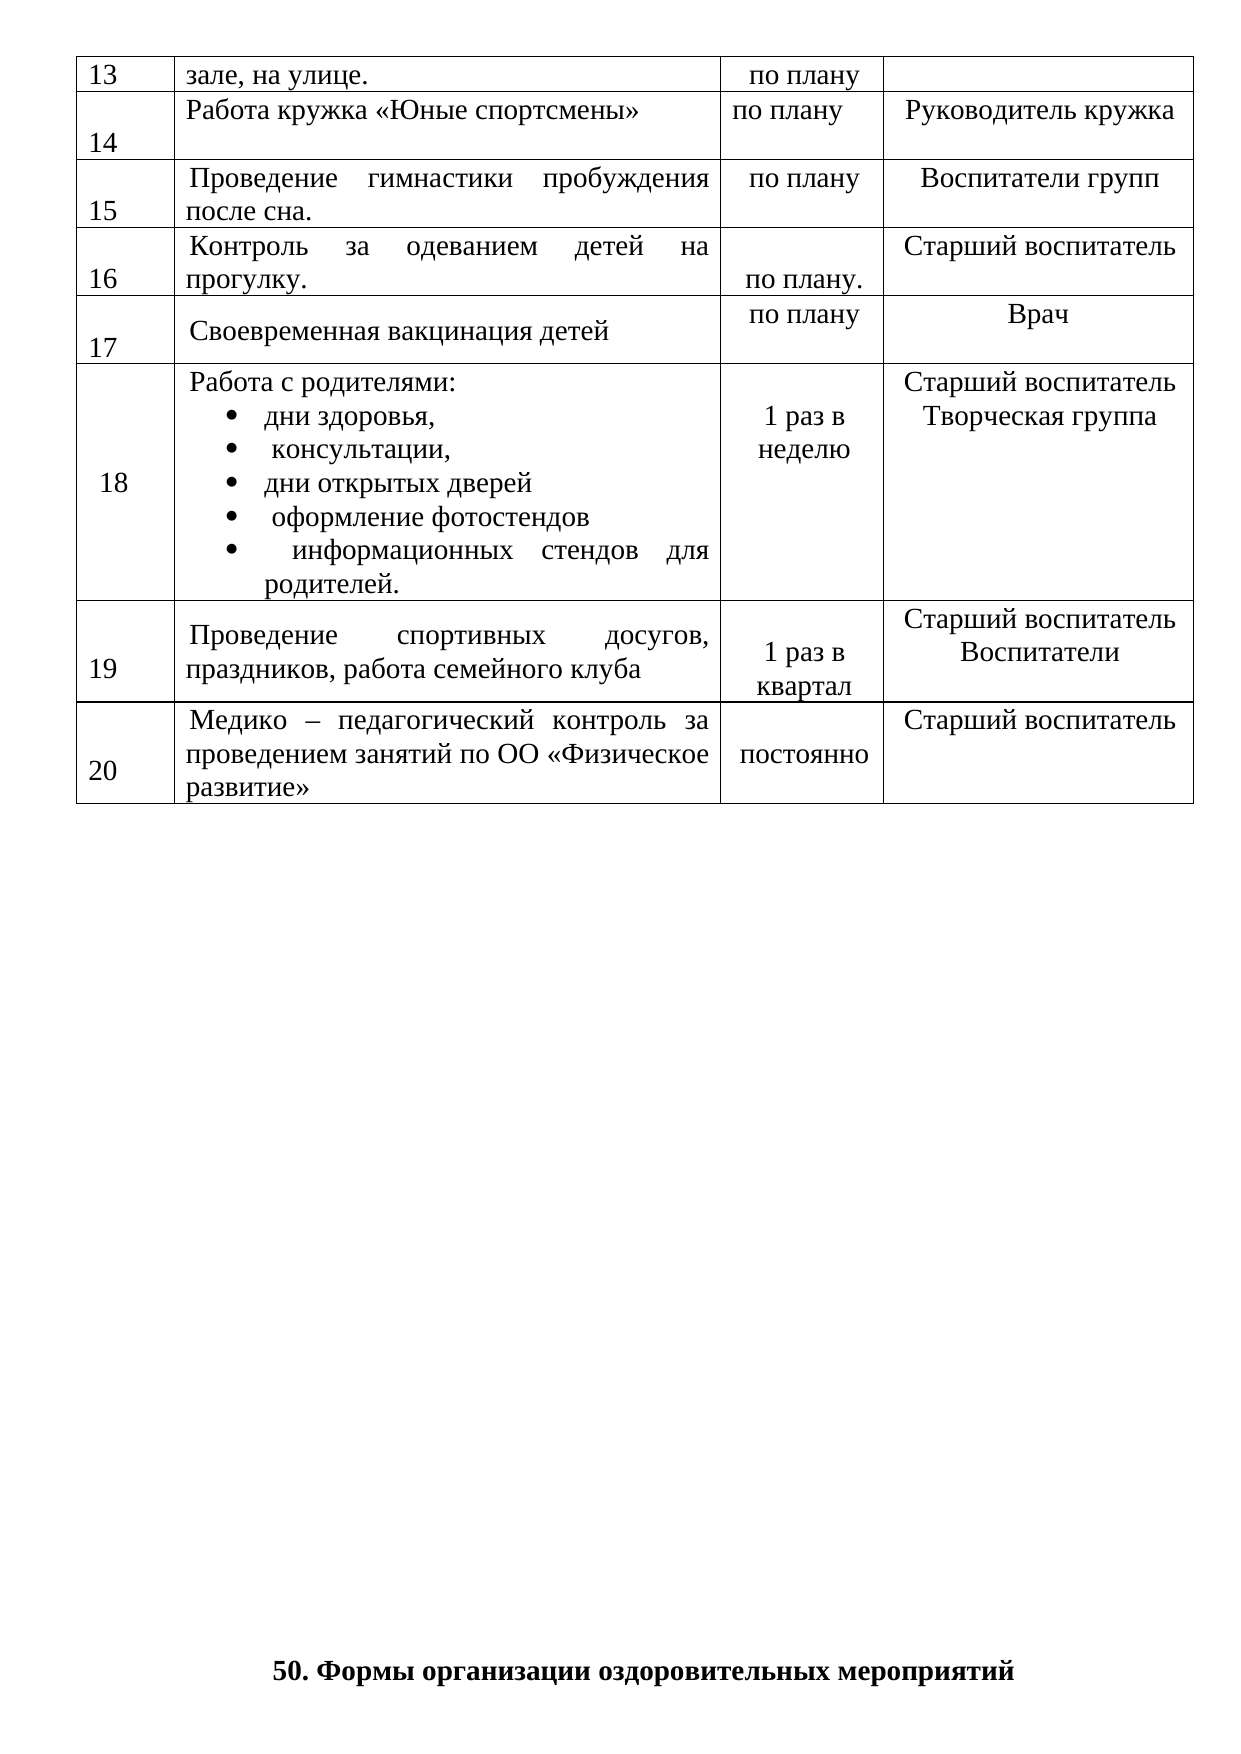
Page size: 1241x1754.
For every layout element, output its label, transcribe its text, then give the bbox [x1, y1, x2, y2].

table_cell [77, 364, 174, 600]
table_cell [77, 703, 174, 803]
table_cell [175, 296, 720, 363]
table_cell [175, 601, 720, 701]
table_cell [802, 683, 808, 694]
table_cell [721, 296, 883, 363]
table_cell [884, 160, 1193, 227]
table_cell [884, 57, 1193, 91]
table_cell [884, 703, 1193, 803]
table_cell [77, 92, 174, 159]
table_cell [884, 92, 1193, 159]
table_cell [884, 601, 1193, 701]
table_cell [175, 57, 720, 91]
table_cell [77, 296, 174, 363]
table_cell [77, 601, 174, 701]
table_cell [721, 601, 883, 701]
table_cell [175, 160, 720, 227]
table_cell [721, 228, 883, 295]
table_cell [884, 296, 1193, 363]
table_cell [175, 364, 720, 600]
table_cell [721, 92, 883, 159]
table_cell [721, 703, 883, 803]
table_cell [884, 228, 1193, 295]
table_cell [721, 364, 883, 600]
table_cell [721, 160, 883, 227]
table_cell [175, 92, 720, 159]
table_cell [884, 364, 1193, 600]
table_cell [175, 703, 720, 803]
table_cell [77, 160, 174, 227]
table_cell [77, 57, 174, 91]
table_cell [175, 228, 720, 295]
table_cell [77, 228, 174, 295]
text 50. Формы организации оздоровительных мероприятий [136, 1643, 1152, 1692]
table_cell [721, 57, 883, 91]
